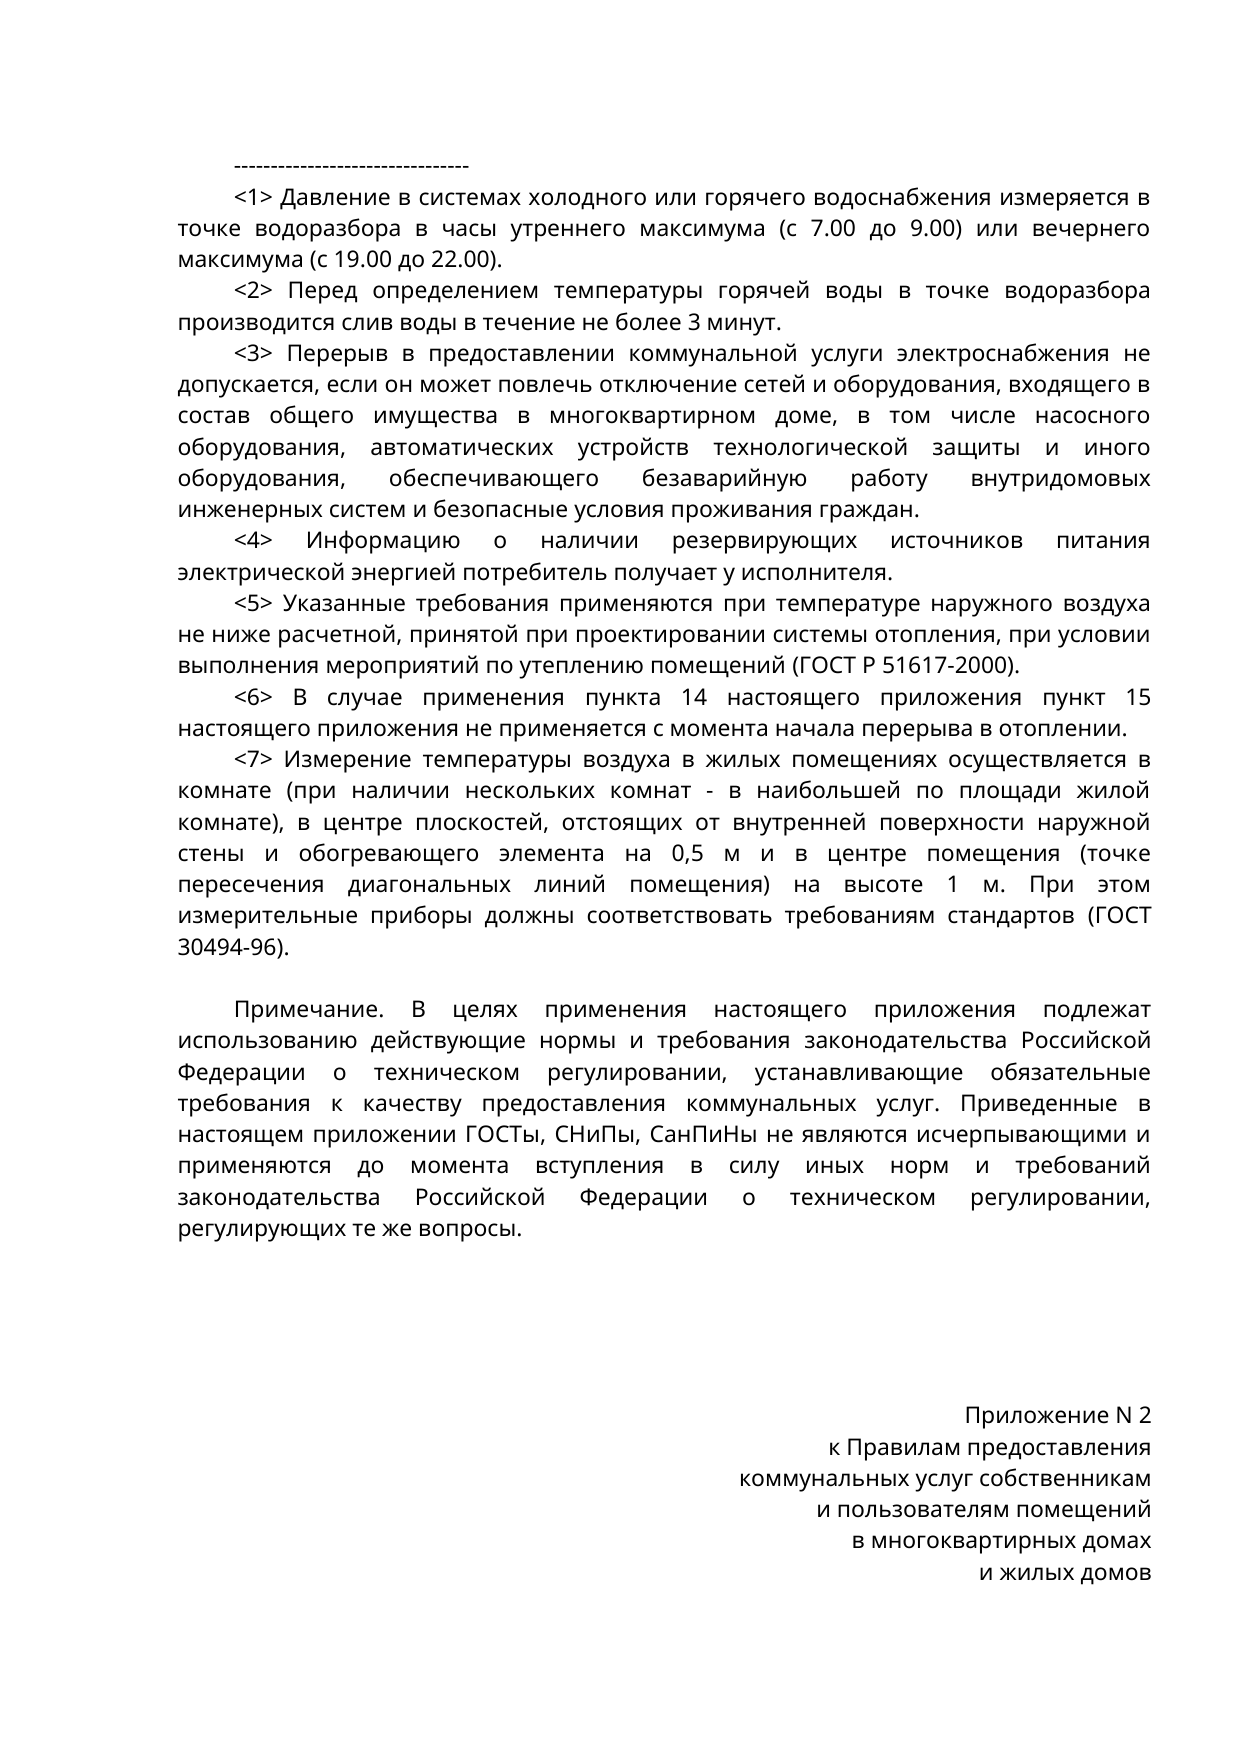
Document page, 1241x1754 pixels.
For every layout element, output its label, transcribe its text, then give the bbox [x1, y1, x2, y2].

text <3> Перерыв в предоставлении коммунальной услуги электроснабжения не допускается, если он может повлечь отключение сетей и оборудования, входящего в состав общего имущества в многоквартирном доме, в том числе насосного оборудования, автоматических устройств технологической защиты и иного оборудования, обеспечивающего безаварийную работу внутридомовых инженерных систем и безопасные условия проживания граждан. [177, 337, 1152, 524]
text <2> Перед определением температуры горячей воды в точке водоразбора производится слив воды в течение не более 3 минут. [177, 274, 1152, 337]
text в многоквартирных домах [177, 1524, 1152, 1556]
text <7> Измерение температуры воздуха в жилых помещениях осуществляется в комнате (при наличии нескольких комнат - в наибольшей по площади жилой комнате), в центре плоскостей, отстоящих от внутренней поверхности наружной стены и обогревающего элемента на 0,5 м и в центре помещения (точке пересечения диагональных линий помещения) на высоте 1 м. При этом измерительные приборы должны соответствовать требованиям стандартов (ГОСТ 30494-96). [177, 743, 1152, 962]
text <6> В случае применения пункта 14 настоящего приложения пункт 15 настоящего приложения не применяется с момента начала перерыва в отоплении. [177, 681, 1152, 743]
text к Правилам предоставления [177, 1431, 1152, 1462]
text -------------------------------- [177, 149, 1152, 181]
text Приложение N 2 [177, 1399, 1152, 1431]
text <5> Указанные требования применяются при температуре наружного воздуха не ниже расчетной, принятой при проектировании системы отопления, при условии выполнения мероприятий по утеплению помещений (ГОСТ Р 51617-2000). [177, 587, 1152, 681]
text и пользователям помещений [177, 1493, 1152, 1524]
text и жилых домов [177, 1556, 1152, 1587]
text <4> Информацию о наличии резервирующих источников питания электрической энергией потребитель получает у исполнителя. [177, 524, 1152, 587]
text Примечание. В целях применения настоящего приложения подлежат использованию действующие нормы и требования законодательства Российской Федерации о техническом регулировании, устанавливающие обязательные требования к качеству предоставления коммунальных услуг. Приведенные в настоящем приложении ГОСТы, СНиПы, СанПиНы не являются исчерпывающими и применяются до момента вступления в силу иных норм и требований законодательства Российской Федерации о техническом регулировании, регулирующих те же вопросы. [177, 993, 1152, 1243]
text коммунальных услуг собственникам [177, 1462, 1152, 1493]
text <1> Давление в системах холодного или горячего водоснабжения измеряется в точке водоразбора в часы утреннего максимума (с 7.00 до 9.00) или вечернего максимума (с 19.00 до 22.00). [177, 181, 1152, 274]
